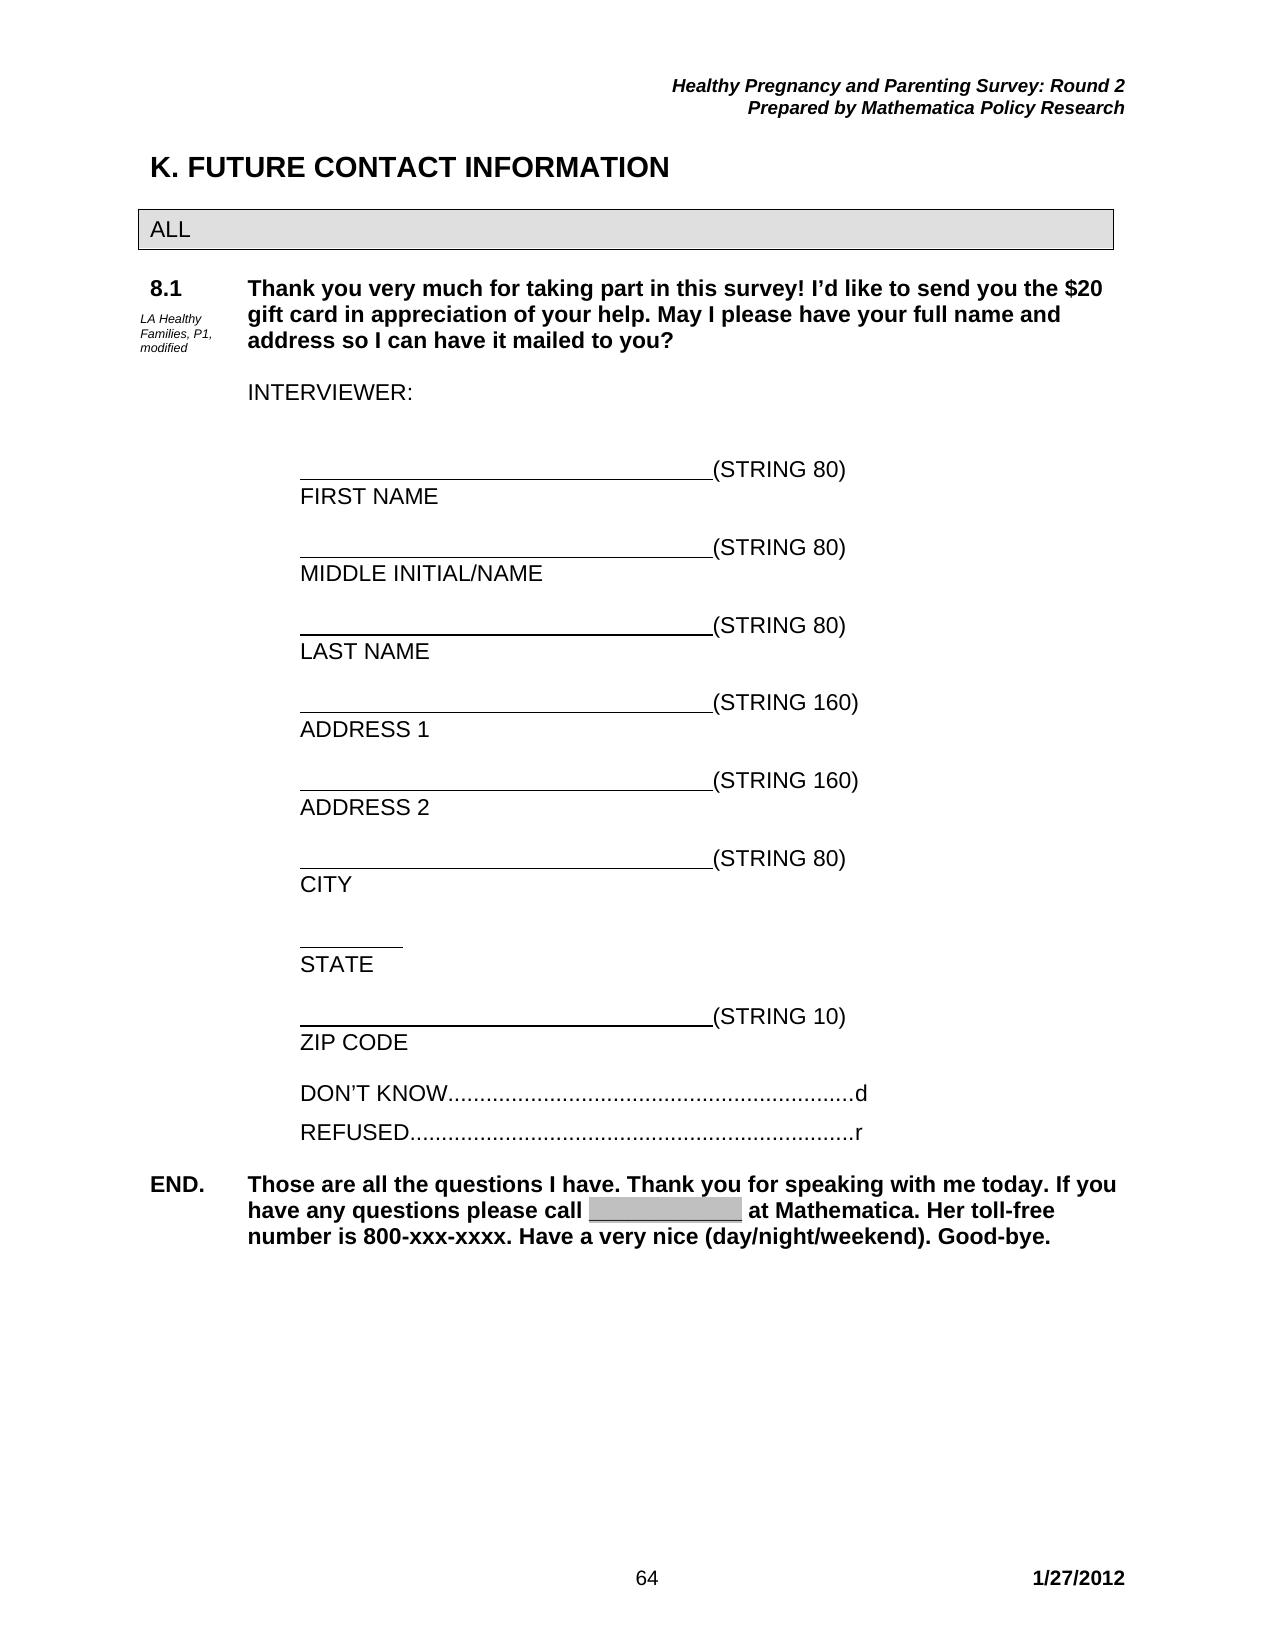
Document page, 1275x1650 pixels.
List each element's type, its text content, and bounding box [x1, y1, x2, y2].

text K. FUTURE CONTACT INFORMATION [150, 150, 1125, 183]
text 8.1 Thank you very much for taking part in this survey! I’d like to send you the $20 gift card in appreciation of your help. May I please have your full name and address so I can have it mailed to you? [150, 274, 1125, 353]
text DON’T KNOW d [300, 1080, 806, 1107]
text ZIP CODE [150, 1029, 1125, 1055]
text STATE [150, 951, 1125, 978]
text CITY [150, 871, 1125, 897]
text (STRING 80) [150, 845, 1125, 871]
text MIDDLE INITIAL/NAME [150, 560, 1125, 587]
text REFUSED r [300, 1119, 806, 1146]
text (STRING 80) [150, 456, 1125, 483]
text (STRING 10) [150, 1003, 1125, 1029]
text LAST NAME [150, 638, 1125, 664]
text (STRING 80) [150, 534, 1125, 560]
text (STRING 80) [150, 612, 1125, 638]
text ADDRESS 2 [150, 793, 1125, 820]
text (STRING 160) [150, 767, 1125, 793]
text END. Those are all the questions I have. Thank you for speaking with me today. If you have any questions please call ____________ at Mathematica. Her toll-free number is 800-xxx-xxxx. Have a very nice (day/night/weekend). Good-bye. [150, 1171, 1125, 1249]
text (STRING 160) [150, 689, 1125, 716]
text ADDRESS 1 [150, 716, 1125, 742]
text FIRST NAME [150, 483, 1125, 509]
table_header all [139, 210, 1113, 248]
text INTERVIEWER: [150, 378, 1125, 405]
